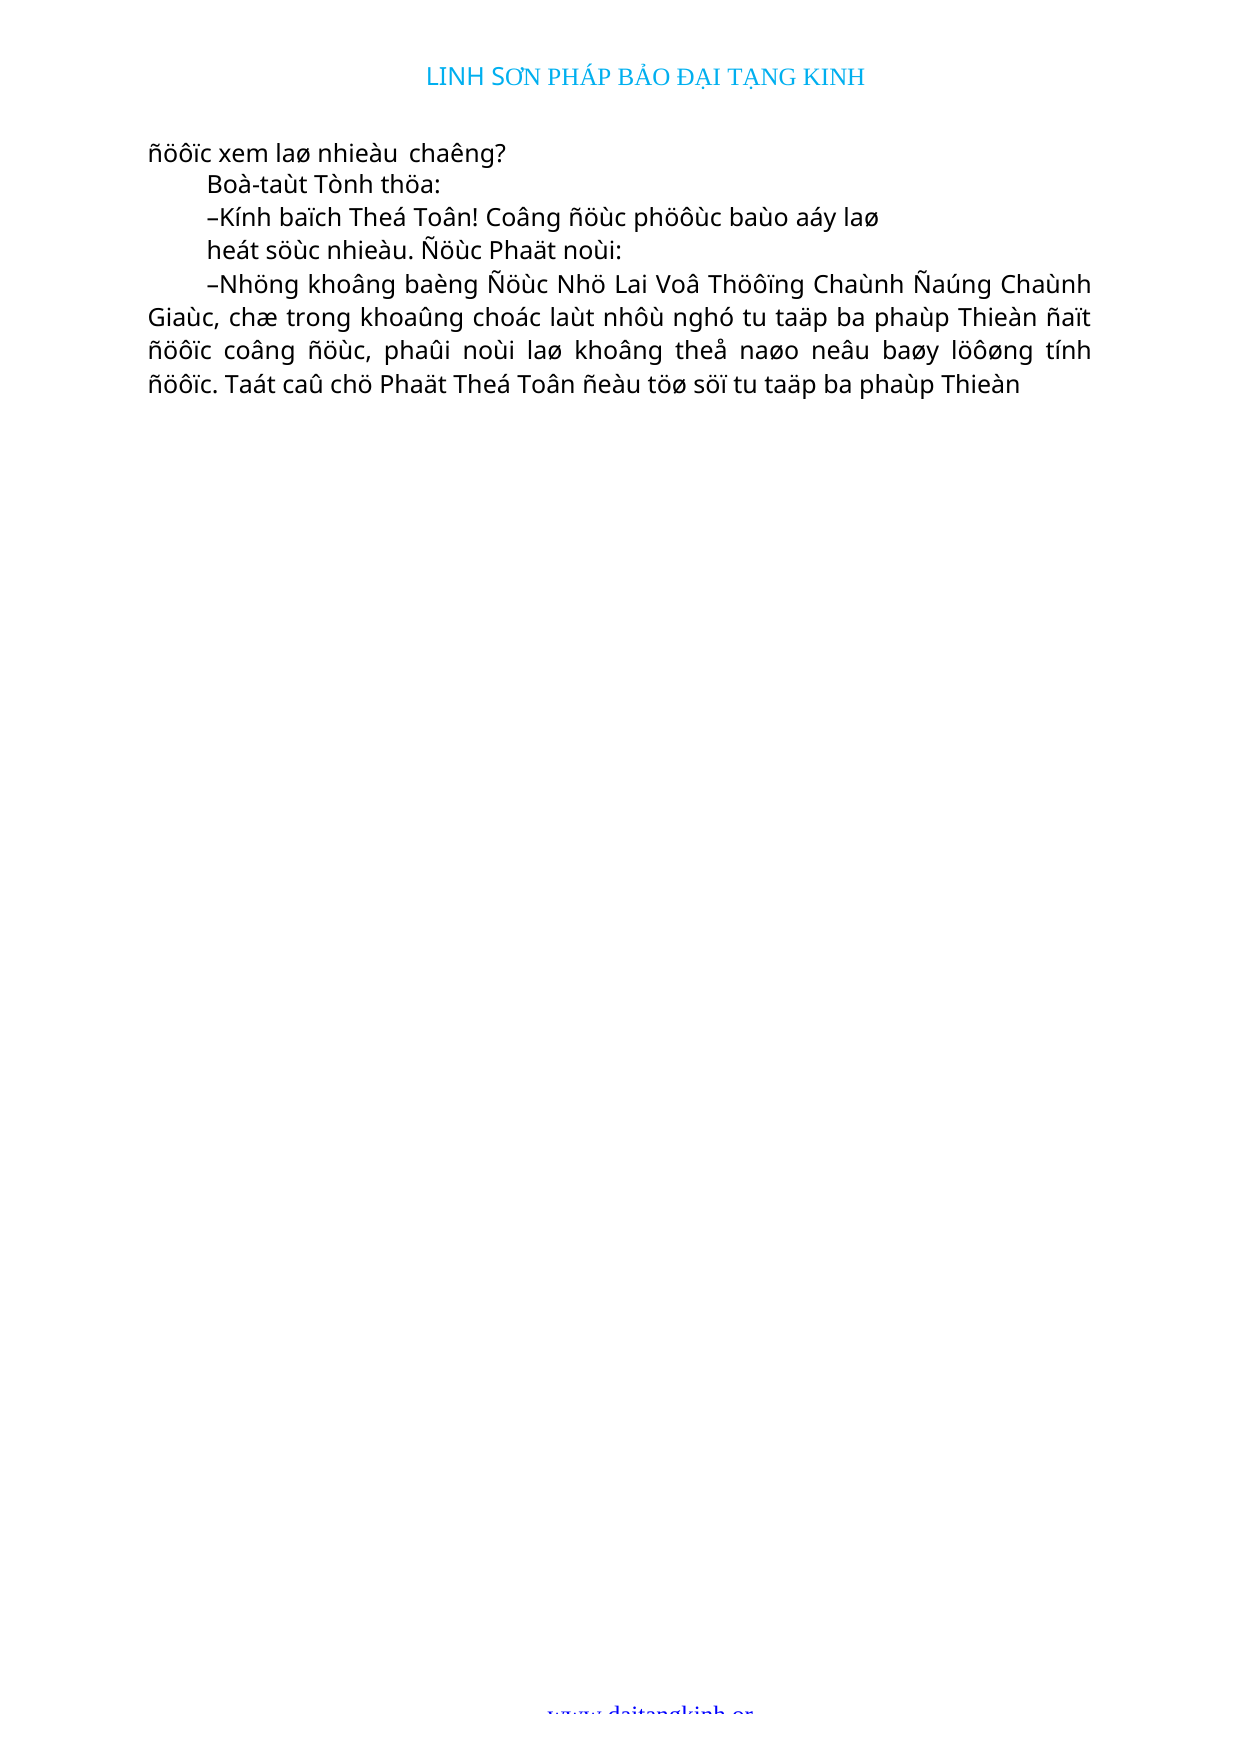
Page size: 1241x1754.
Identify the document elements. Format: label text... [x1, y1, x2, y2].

text –Nhöng khoâng baèng Ñöùc Nhö Lai Voâ Thöôïng Chaùnh Ñaúng Chaùnh Giaùc, chæ trong khoaûng choác laùt nhôù nghó tu taäp ba phaùp Thieàn ñaït ñöôïc coâng ñöùc, phaûi noùi laø khoâng theå naøo neâu baøy löôøng tính ñöôïc. Taát caû chö Phaät Theá Toân ñeàu töø söï tu taäp ba phaùp Thieàn [147, 267, 1093, 401]
text –Kính baïch Theá Toân! Coâng ñöùc phöôùc baùo aáy laø heát söùc nhieàu. Ñöùc Phaät noùi: [206, 200, 880, 267]
text Boà-taùt Tònh thöa: [206, 169, 1105, 200]
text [147, 135, 1093, 169]
